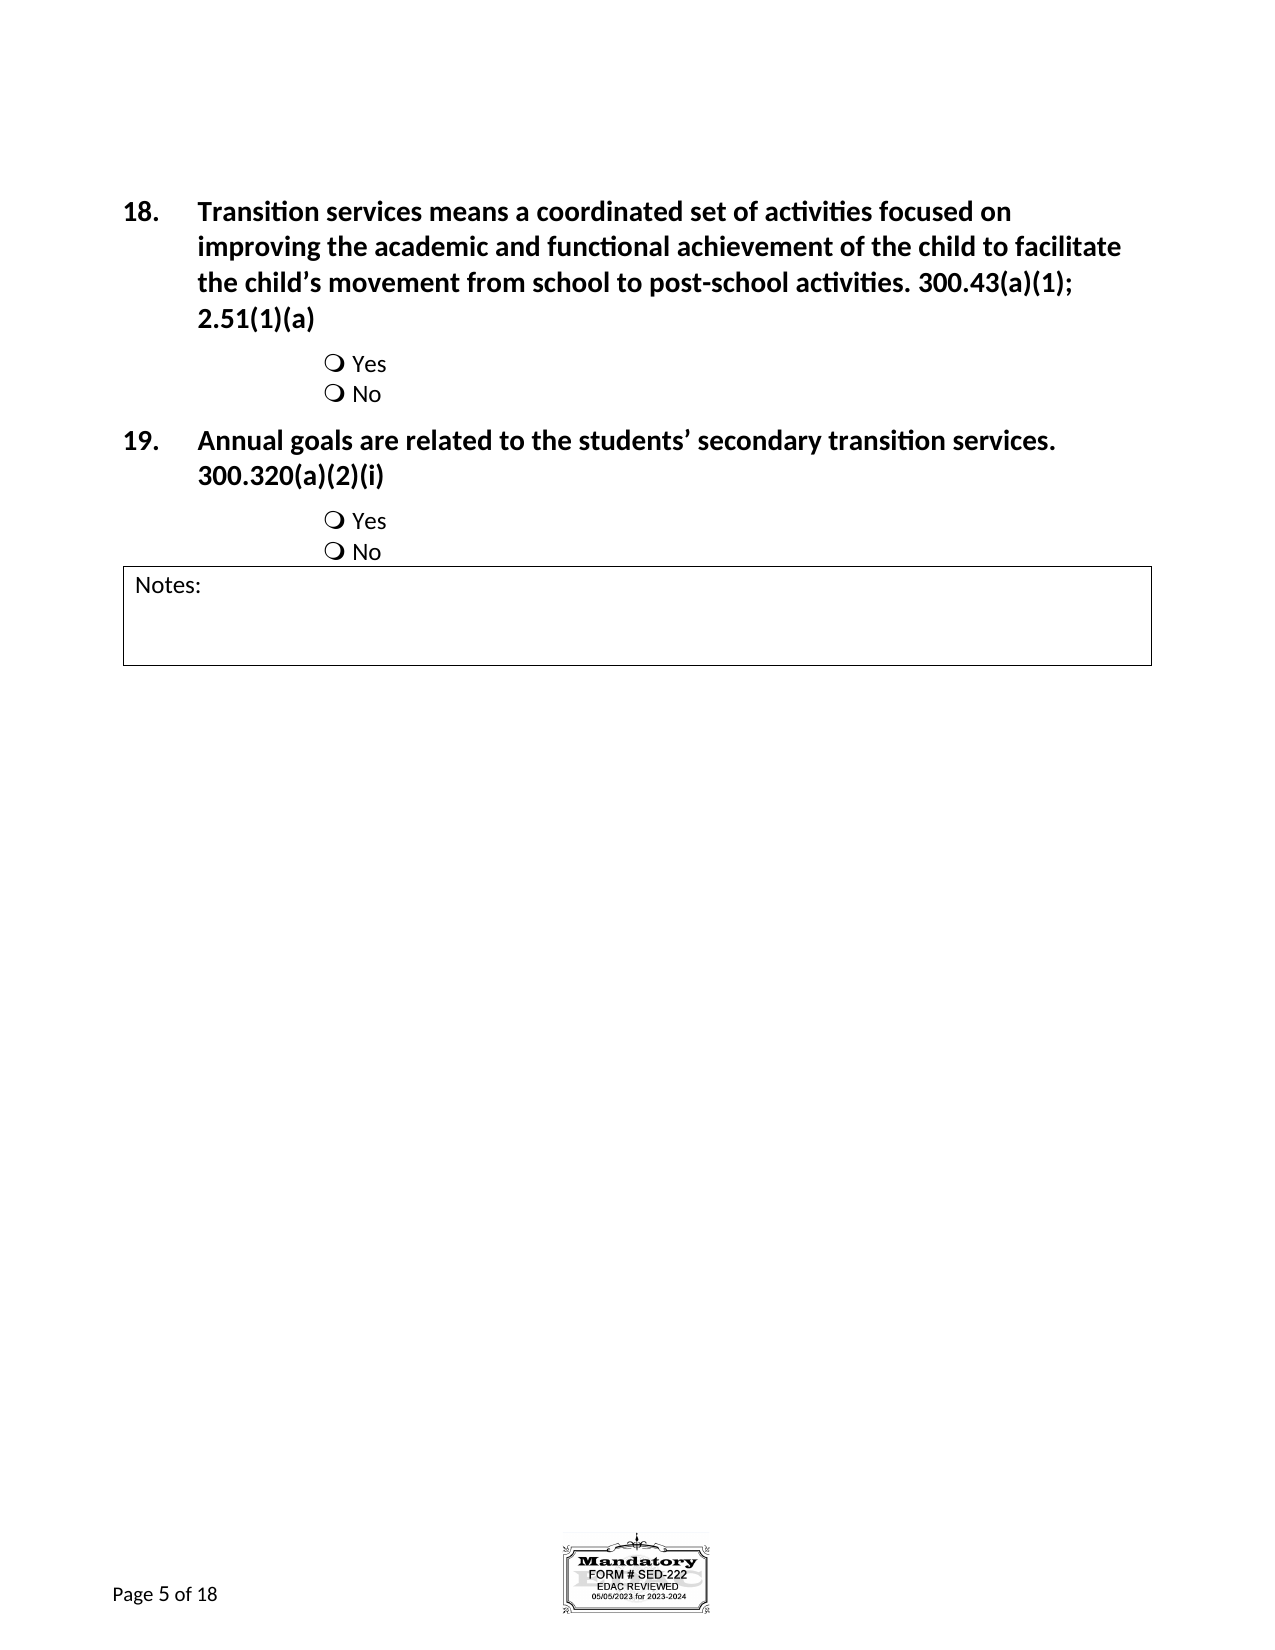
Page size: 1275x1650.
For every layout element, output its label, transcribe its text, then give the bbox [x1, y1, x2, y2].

list Yes [322, 348, 1164, 378]
list No [322, 378, 1164, 409]
list No [322, 536, 1164, 566]
list Transition services means a coordinated set of activities focused on improving the academic and functional achievement of the child to facilitate the child’s movement from school to post-school activities. 300.43(a)(1); 2.51(1)(a) [122, 193, 1135, 335]
picture [562, 1532, 710, 1614]
list Yes [322, 505, 1164, 536]
text Notes: [135, 570, 1164, 600]
list Annual goals are related to the students’ secondary transition services. 300.320(a)(2)(i) [122, 422, 1070, 493]
